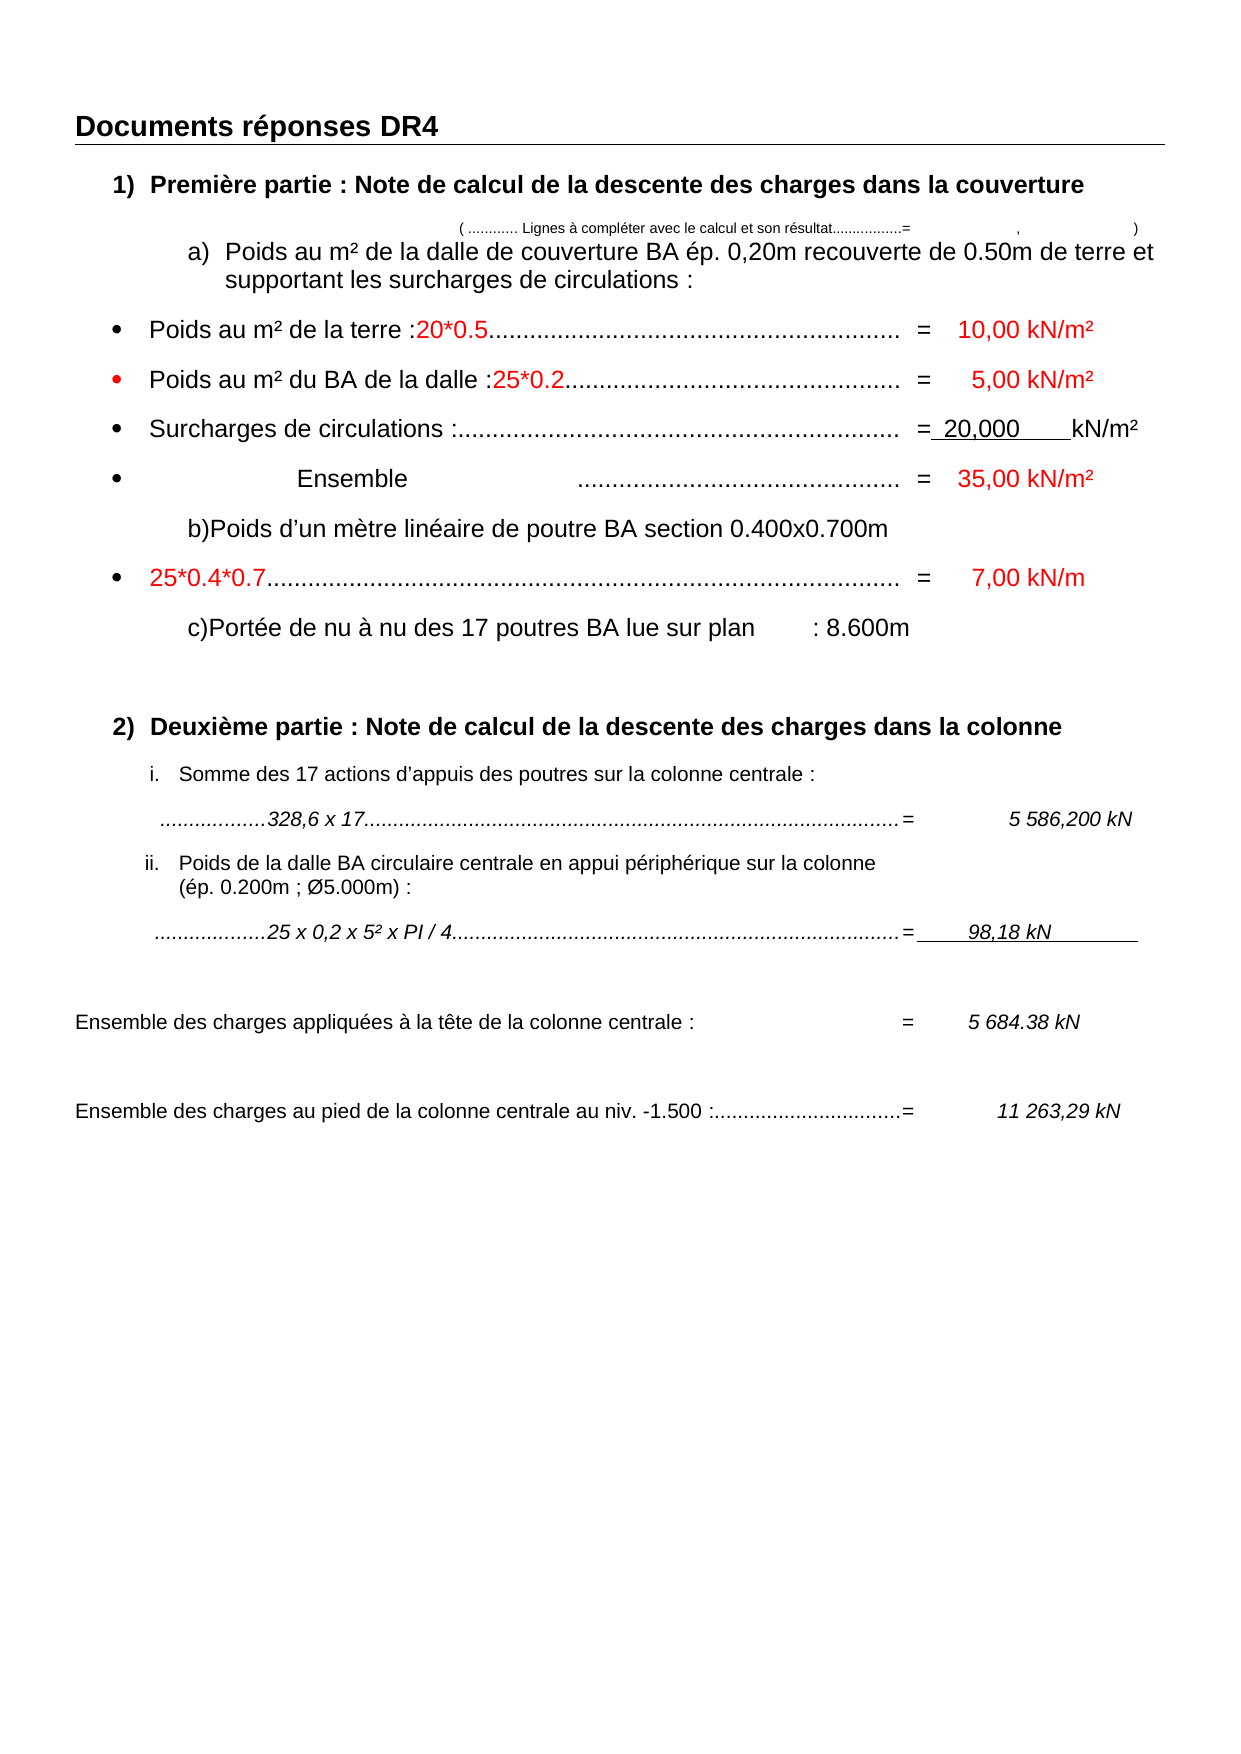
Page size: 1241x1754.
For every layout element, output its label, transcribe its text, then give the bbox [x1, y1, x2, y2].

list Poids au m² de la terre :20*0.5 = 10,00 kN/m² [112, 315, 1165, 344]
text c)Portée de nu à nu des 17 poutres BA lue sur plan : 8.600m [187, 613, 1165, 642]
list Somme des 17 actions d’appuis des poutres sur la colonne centrale : [160, 762, 1165, 786]
list Deuxième partie : Note de calcul de la descente des charges dans la colonne [112, 712, 1165, 741]
list Poids au m² du BA de la dalle :25*0.2 = 5,00 kN/m² [112, 364, 1165, 393]
list ( Lignes à compléter avec le calcul et son résultat = , ) [459, 220, 1165, 237]
list Ensemble = 35,00 kN/m² [112, 464, 1165, 493]
list Surcharges de circulations : = 20,000 kN/m² [112, 414, 1165, 443]
text 25 x 0,2 x 5² x PI / 4 = 98,18 kN [112, 920, 1165, 944]
list Première partie : Note de calcul de la descente des charges dans la couverture [112, 170, 1225, 199]
list Poids de la dalle BA circulaire centrale en appui périphérique sur la colonne (ép. 0.200m ; Ø5.000m) : [160, 851, 989, 899]
text b)Poids d’un mètre linéaire de poutre BA section 0.400x0.700m [187, 514, 1165, 542]
text 328,6 x 17 = 5 586,200 kN [112, 806, 1165, 830]
text Documents réponses DR4 [75, 108, 1165, 144]
list 25*0.4*0.7 = 7,00 kN/m [112, 563, 1165, 592]
text Ensemble des charges appliquées à la tête de la colonne centrale : = 5 684.38 kN [75, 1009, 1165, 1033]
text Ensemble des charges au pied de la colonne centrale au niv. -1.500 : = 11 263,29 kN [75, 1099, 1165, 1123]
list Poids au m² de la dalle de couverture BA ép. 0,20m recouverte de 0.50m de terre et supportant les surcharges de circulations : [187, 237, 1165, 294]
